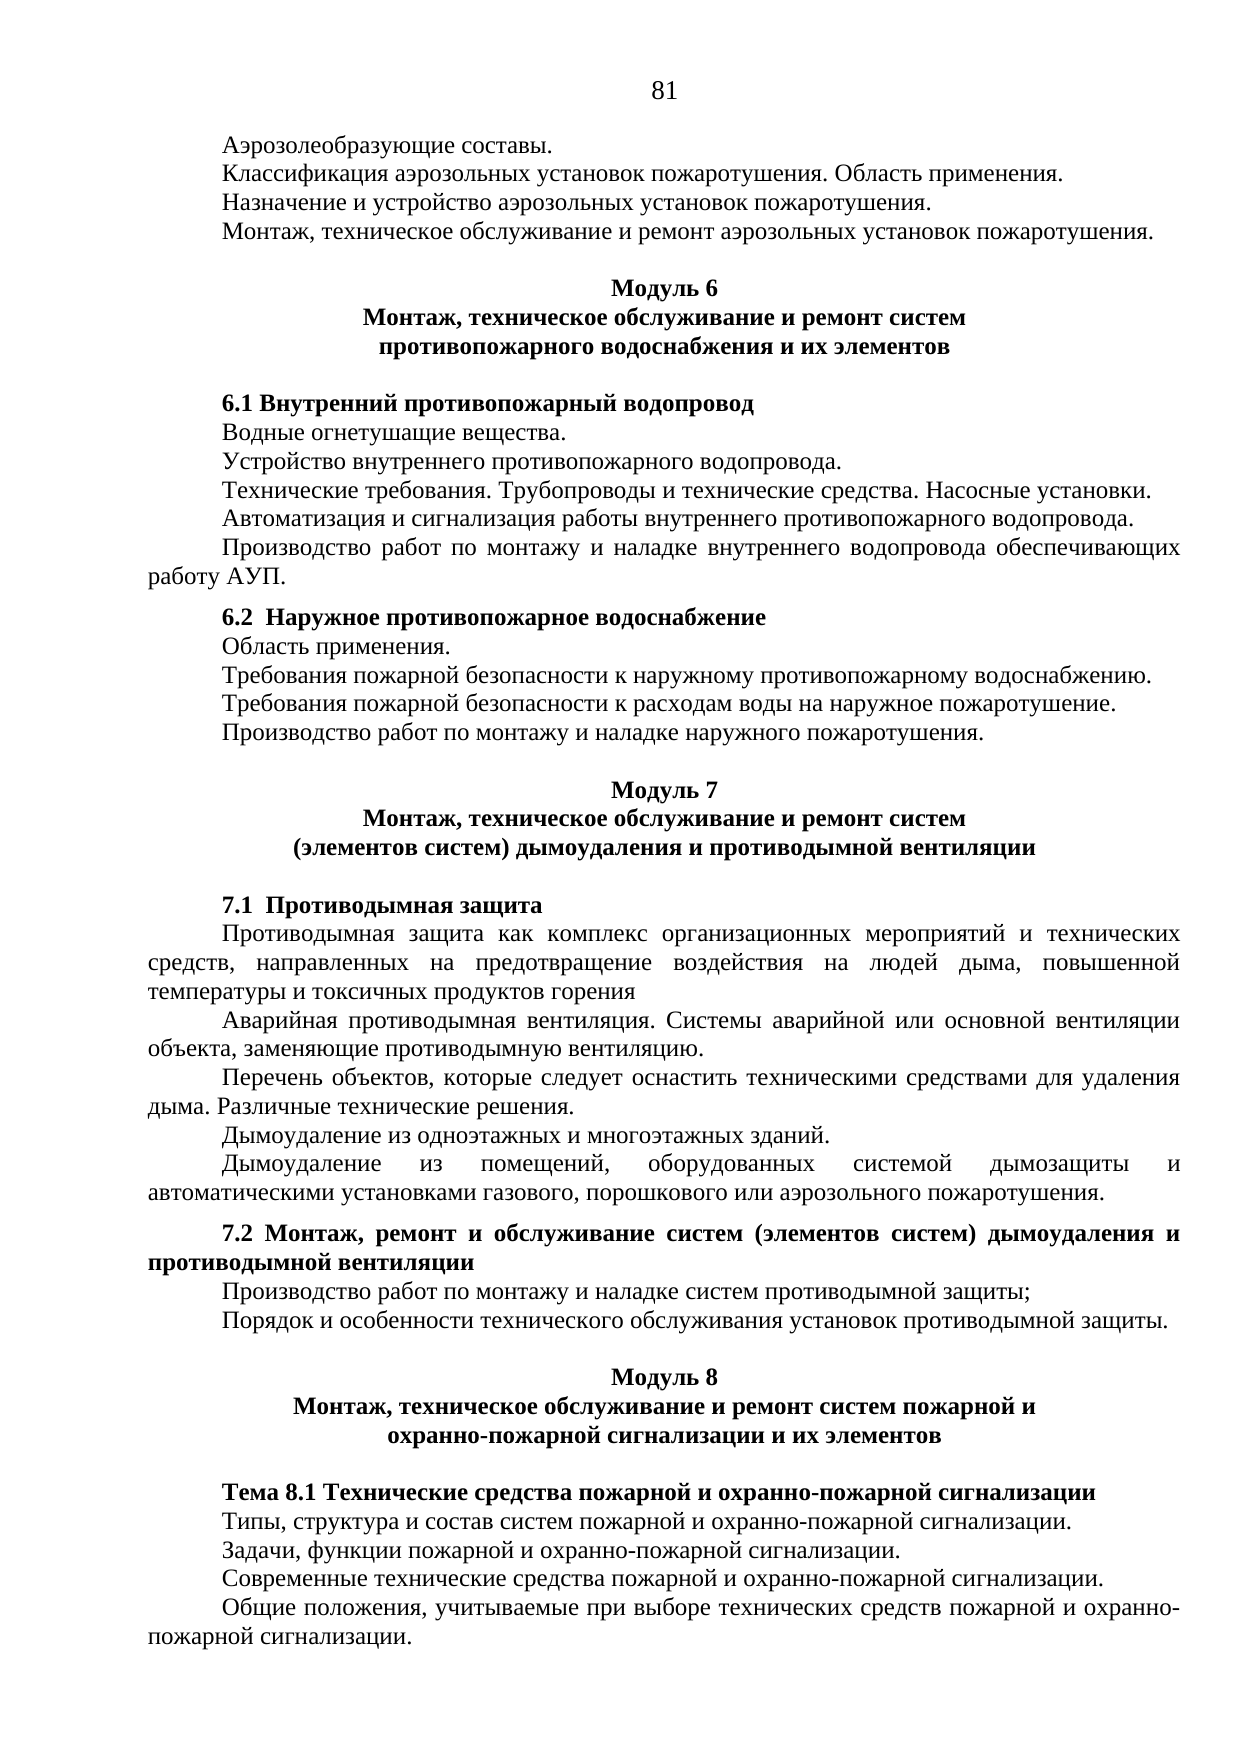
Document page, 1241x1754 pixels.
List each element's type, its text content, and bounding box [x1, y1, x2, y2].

text Производство работ по монтажу и наладке систем противодымной защиты; [148, 1276, 1181, 1305]
text Порядок и особенности технического обслуживания установок противодымной защиты. [148, 1305, 1181, 1333]
text Область применения. [148, 631, 1181, 660]
text 7.1 Противодымная защита [148, 890, 1181, 918]
text Монтаж, техническое обслуживание и ремонт систем [148, 803, 1181, 832]
text охранно-пожарной сигнализации и их элементов [148, 1420, 1181, 1448]
text Типы, структура и состав систем пожарной и охранно-пожарной сигнализации. [148, 1506, 1181, 1535]
text 6.1 Внутренний противопожарный водопровод [148, 388, 1181, 417]
text Тема 8.1 Технические средства пожарной и охранно-пожарной сигнализации [148, 1477, 1181, 1506]
text Противодымная защита как комплекс организационных мероприятий и технических средств, направленных на предотвращение воздействия на людей дыма, повышенной температуры и токсичных продуктов горения [148, 918, 1181, 1005]
text Производство работ по монтажу и наладке наружного пожаротушения. [148, 717, 1181, 746]
text Дымоудаление из одноэтажных и многоэтажных зданий. [148, 1120, 1181, 1148]
text Задачи, функции пожарной и охранно-пожарной сигнализации. [148, 1535, 1181, 1563]
text Производство работ по монтажу и наладке внутреннего водопровода обеспечивающих работу АУП. [148, 532, 1181, 590]
text Современные технические средства пожарной и охранно-пожарной сигнализации. [148, 1563, 1181, 1592]
text Модуль 6 [148, 273, 1181, 302]
text Требования пожарной безопасности к наружному противопожарному водоснабжению. [148, 660, 1181, 688]
text Аварийная противодымная вентиляция. Системы аварийной или основной вентиляции объекта, заменяющие противодымную вентиляцию. [148, 1005, 1181, 1062]
text Устройство внутреннего противопожарного водопровода. [148, 446, 1181, 475]
text противопожарного водоснабжения и их элементов [148, 331, 1181, 360]
text 6.2 Наружное противопожарное водоснабжение [148, 602, 1181, 631]
text Технические требования. Трубопроводы и технические средства. Насосные установки. [148, 475, 1181, 503]
text Водные огнетушащие вещества. [148, 417, 1181, 446]
text Монтаж, техническое обслуживание и ремонт систем пожарной и [148, 1391, 1181, 1420]
text Дымоудаление из помещений, оборудованных системой дымозащиты и автоматическими установками газового, порошкового или аэрозольного пожаротушения. [148, 1148, 1181, 1206]
text Назначение и устройство аэрозольных установок пожаротушения. [148, 187, 1181, 216]
text Требования пожарной безопасности к расходам воды на наружное пожаротушение. [148, 688, 1181, 717]
text Классификация аэрозольных установок пожаротушения. Область применения. [148, 158, 1181, 187]
text Модуль 7 [148, 775, 1181, 803]
text 7.2 Монтаж, ремонт и обслуживание систем (элементов систем) дымоудаления и противодымной вентиляции [148, 1218, 1181, 1276]
text Модуль 8 [148, 1362, 1181, 1391]
text Монтаж, техническое обслуживание и ремонт аэрозольных установок пожаротушения. [148, 216, 1181, 245]
text Автоматизация и сигнализация работы внутреннего противопожарного водопровода. [148, 503, 1181, 532]
text (элементов систем) дымоудаления и противодымной вентиляции [148, 832, 1181, 861]
text Общие положения, учитываемые при выборе технических средств пожарной и охранно-пожарной сигнализации. [148, 1592, 1181, 1650]
text Перечень объектов, которые следует оснастить техническими средствами для удаления дыма. Различные технические решения. [148, 1062, 1181, 1120]
text Аэрозолеобразующие составы. [148, 130, 1181, 158]
text Монтаж, техническое обслуживание и ремонт систем [148, 302, 1181, 331]
